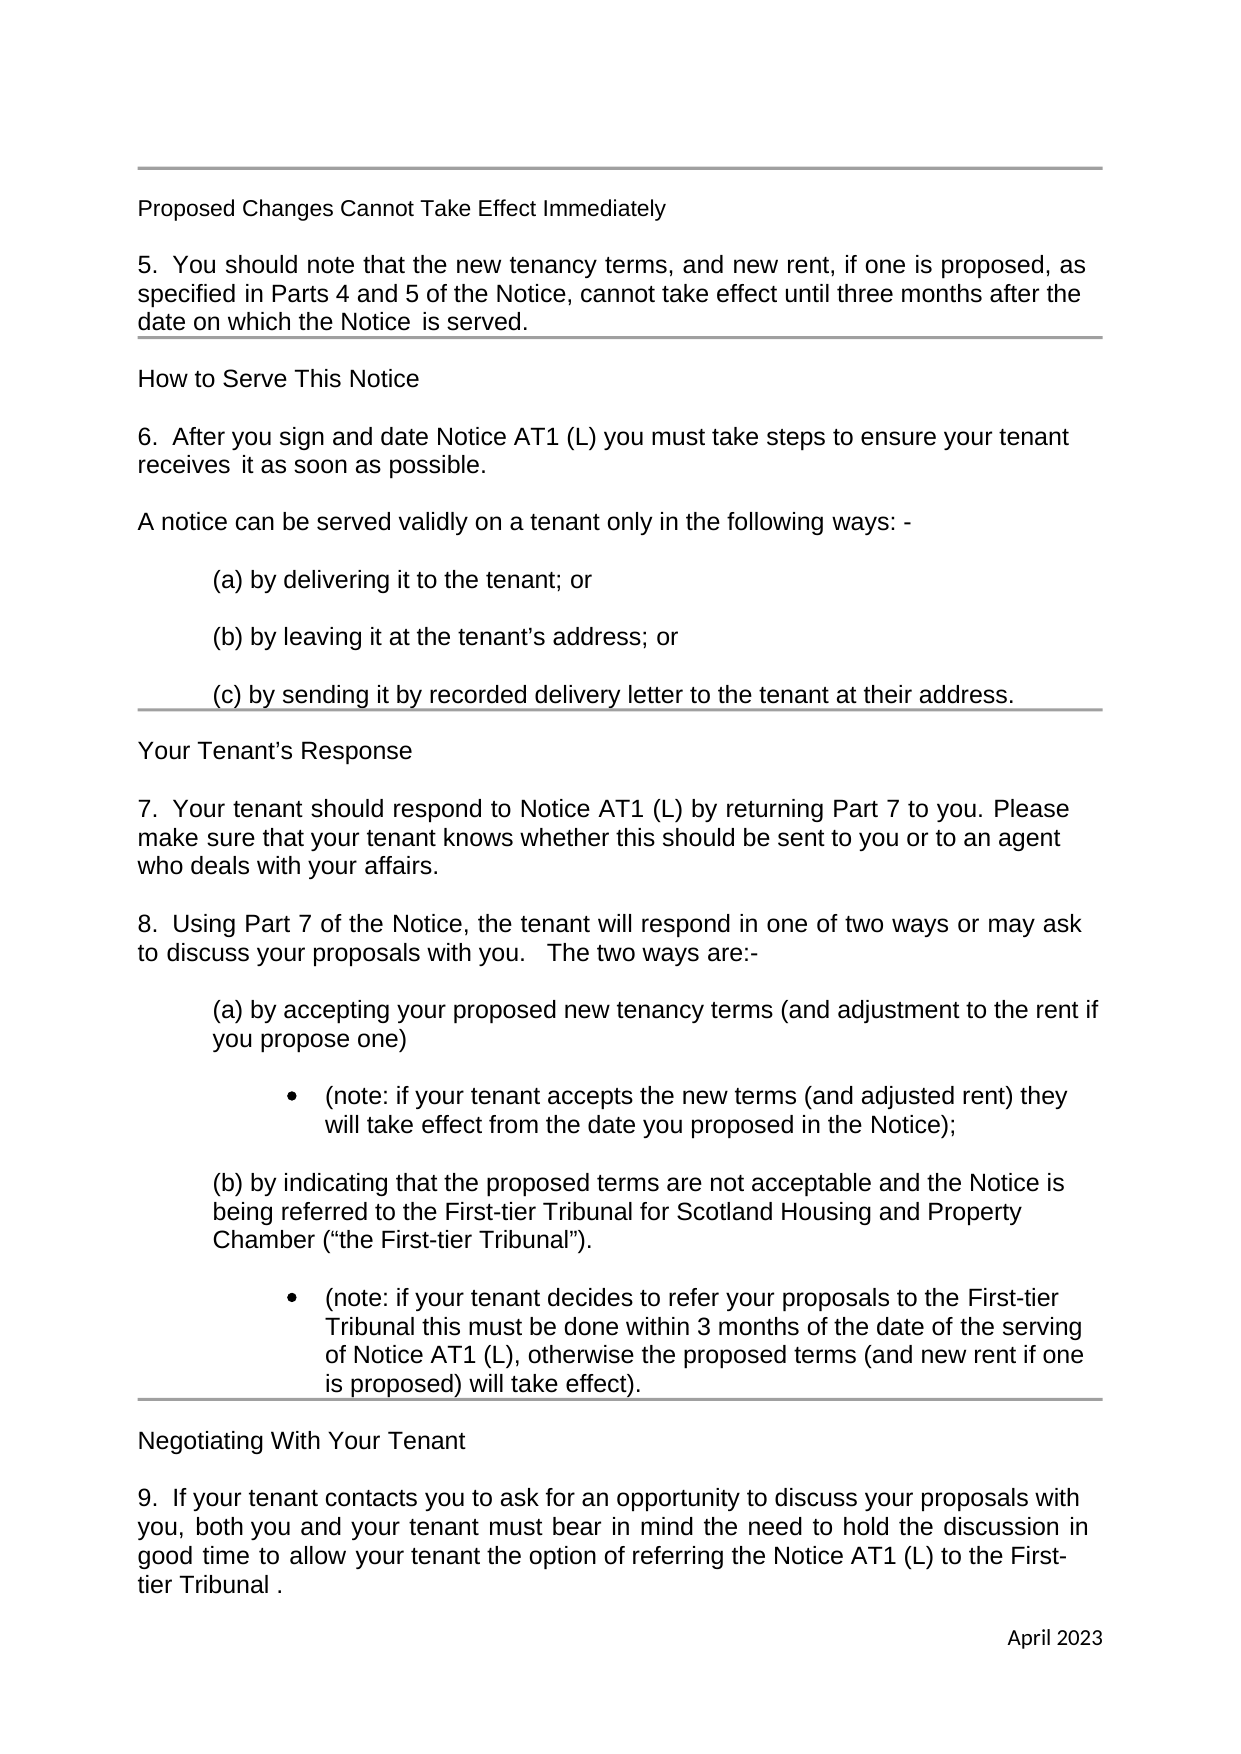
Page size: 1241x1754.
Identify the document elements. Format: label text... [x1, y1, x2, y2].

list (note: if your tenant decides to refer your proposals to the First-tier Tribunal this must be done within 3 months of the date of the serving of Notice AT1 (L), otherwise the proposed terms (and new rent if one is proposed) will take effect). [287, 1283, 1103, 1397]
text Negotiating With Your Tenant [137, 1426, 1103, 1454]
subtitle How to Serve This Notice [137, 364, 1103, 393]
text (a) by delivering it to the tenant; or [212, 564, 1103, 593]
list 5. You should note that the new tenancy terms, and new rent, if one is proposed, as specified in Parts 4 and 5 of the Notice, cannot take effect until three months after the date on which the Notice is served. [137, 250, 1103, 336]
list 9. If your tenant contacts you to ask for an opportunity to discuss your proposals with you, both you and your tenant must bear in mind the need to hold the discussion in good time to allow your tenant the option of referring the Notice AT1 (L) to the First-tier Tribunal . [137, 1483, 1103, 1598]
list 6. After you sign and date Notice AT1 (L) you must take steps to ensure your tenant receives it as soon as possible. [137, 422, 1103, 479]
text A notice can be served validly on a tenant only in the following ways: - [137, 507, 1103, 536]
subtitle Your Tenant’s Response [137, 736, 1103, 765]
list 8. Using Part 7 of the Notice, the tenant will respond in one of two ways or may ask to discuss your proposals with you. The two ways are:- [137, 909, 1103, 966]
list (note: if your tenant accepts the new terms (and adjusted rent) they will take effect from the date you proposed in the Notice); [287, 1081, 1103, 1139]
list (b) by indicating that the proposed terms are not acceptable and the Notice is being referred to the First-tier Tribunal for Scotland Housing and Property Chamber (“the First-tier Tribunal”). [212, 1168, 1103, 1254]
list 7. Your tenant should respond to Notice AT1 (L) by returning Part 7 to you. Please make sure that your tenant knows whether this should be sent to you or to an agent who deals with your affairs. [137, 794, 1103, 880]
text (c) by sending it by recorded delivery letter to the tenant at their address. [212, 679, 1103, 708]
list (a) by accepting your proposed new tenancy terms (and adjustment to the rent if you propose one) [212, 995, 1103, 1053]
text Proposed Changes Cannot Take Effect Immediately [137, 170, 1103, 221]
text (b) by leaving it at the tenant’s address; or [212, 622, 1103, 651]
